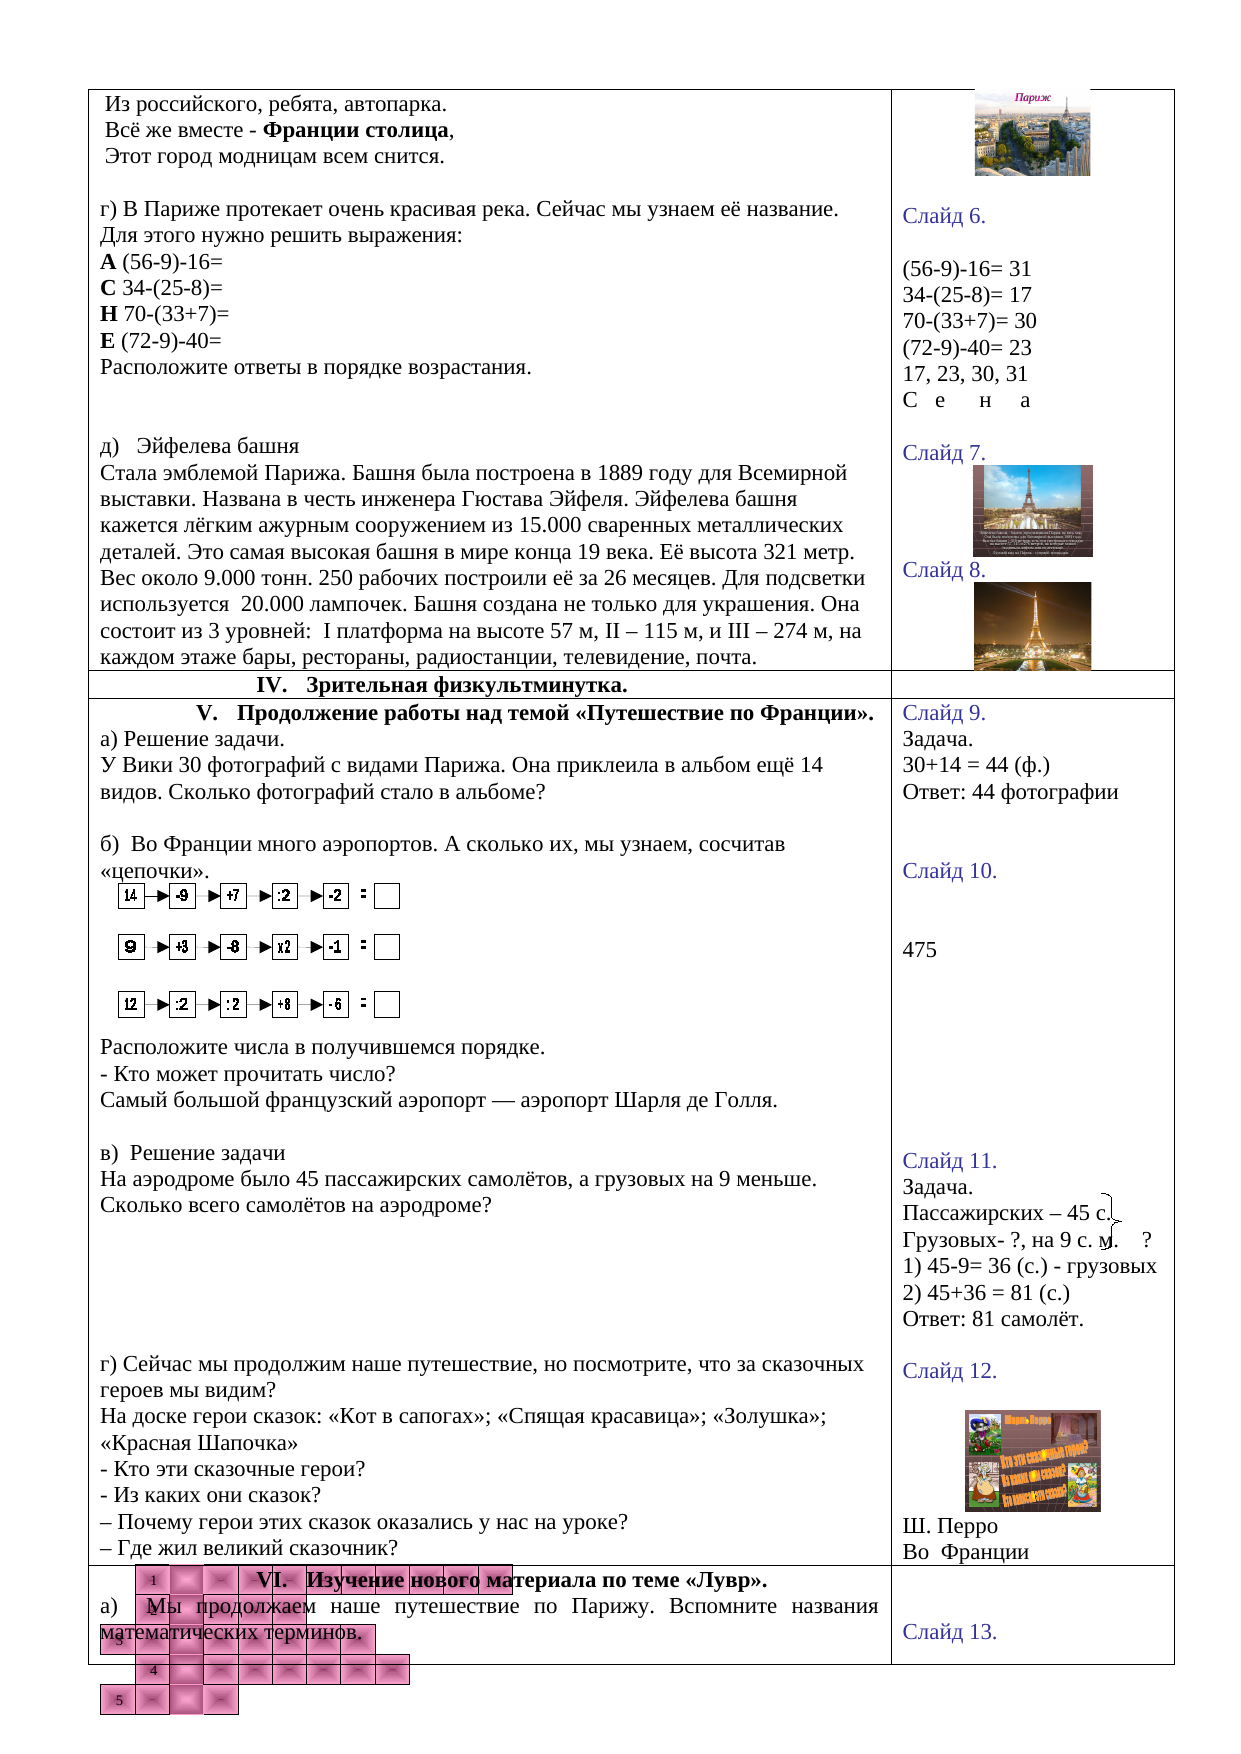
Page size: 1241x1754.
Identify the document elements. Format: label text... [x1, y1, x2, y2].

table_cell Слайд 9. Задача. 30+14 = 44 (ф.) Ответ: 44 фотографии Слайд 10. 475 Слайд 11. Задача. Пассажирских – 45 с. Грузовых- ?, на 9 с. м. ? 1) 45-9= 36 (с.) - грузовых 2) 45+36 = 81 (с.) Ответ: 81 самолёт. Слайд 12. Ш. Перро Во Франции [892, 699, 1174, 1565]
table_cell Зрительная физкультминутка. [89, 671, 891, 698]
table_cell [89, 90, 891, 670]
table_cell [892, 1566, 1174, 1664]
table_cell [892, 671, 1174, 698]
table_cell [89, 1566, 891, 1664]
table_cell Продолжение работы над темой «Путешествие по Франции». а) Решение задачи. У Вики 30 фотографий с видами Парижа. Она приклеила в альбом ещё 14 видов. Сколько фотографий стало в альбоме? б) Во Франции много аэропортов. А сколько их, мы узнаем, сосчитав «цепочки». Расположите числа в получившемся порядке. - Кто может прочитать число? Самый большой французский аэропорт — аэропорт Шарля де Голля. в) Решение задачи На аэродроме было 45 пассажирских самолётов, а грузовых на 9 меньше. Сколько всего самолётов на аэродроме? г) Сейчас мы продолжим наше путешествие, но посмотрите, что за сказочных героев мы видим? На доске герои сказок: «Кот в сапогах»; «Спящая красавица»; «Золушка»; «Красная Шапочка» - Кто эти сказочные герои? - Из каких они сказок? – Почему герои этих сказок оказались у нас на уроке? – Где жил великий сказочник? [89, 699, 891, 1565]
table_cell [892, 90, 1174, 670]
